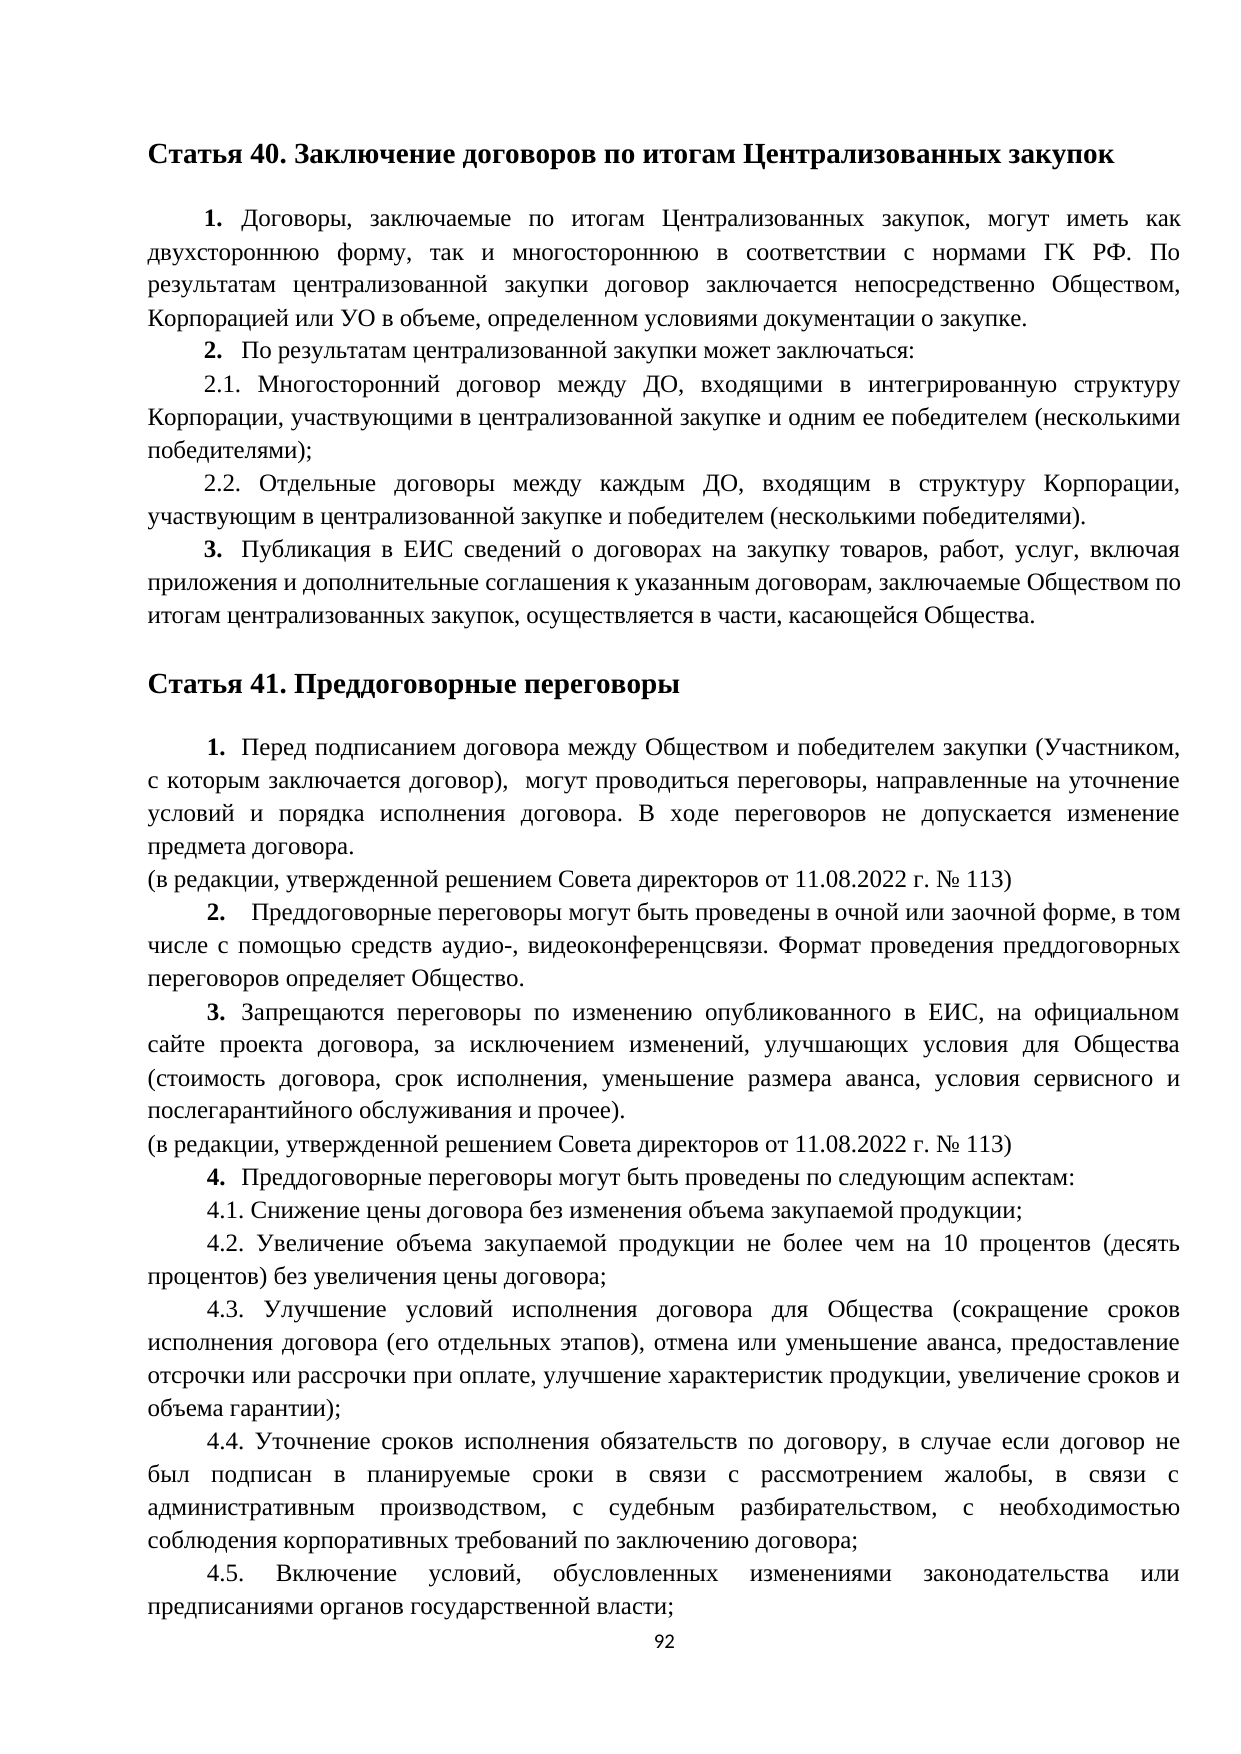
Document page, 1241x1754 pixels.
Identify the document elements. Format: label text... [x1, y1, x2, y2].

text 2.2. Отдельные договоры между каждым ДО, входящим в структуру Корпорации, участвующим в централизованной закупке и победителем (несколькими победителями). [147, 468, 1181, 529]
text (в редакции, утвержденной решением Совета директоров от 11.08.2022 г. № 113) [147, 1129, 1181, 1157]
subtitle Статья 40. Заключение договоров по итогам Централизованных закупок [147, 136, 1181, 170]
list Договоры, заключаемые по итогам Централизованных закупок, могут иметь как двухстороннюю форму, так и многостороннюю в соответствии с нормами ГК РФ. По результатам централизованной закупки договор заключается непосредственно Обществом, Корпорацией или УО в объеме, определенном условиями документации о закупке. [147, 203, 1181, 331]
text 4.5. Включение условий, обусловленных изменениями законодательства или предписаниями органов государственной власти; [147, 1558, 1181, 1620]
subtitle Статья 41. Преддоговорные переговоры [147, 666, 1181, 699]
list По результатам централизованной закупки может заключаться: [147, 336, 1181, 364]
list Перед подписанием договора между Обществом и победителем закупки (Участником, с которым заключается договор), могут проводиться переговоры, направленные на уточнение условий и порядка исполнения договора. В ходе переговоров не допускается изменение предмета договора. [147, 732, 1181, 860]
text 4.2. Увеличение объема закупаемой продукции не более чем на 10 процентов (десять процентов) без увеличения цены договора; [147, 1228, 1181, 1289]
list Публикация в ЕИС сведений о договорах на закупку товаров, работ, услуг, включая приложения и дополнительные соглашения к указанным договорам, заключаемые Обществом по итогам централизованных закупок, осуществляется в части, касающейся Общества. [147, 534, 1181, 628]
list Запрещаются переговоры по изменению опубликованного в ЕИС, на официальном сайте проекта договора, за исключением изменений, улучшающих условия для Общества (стоимость договора, срок исполнения, уменьшение размера аванса, условия сервисного и послегарантийного обслуживания и прочее). [147, 997, 1181, 1124]
text (в редакции, утвержденной решением Совета директоров от 11.08.2022 г. № 113) [147, 864, 1181, 893]
text 4.1. Снижение цены договора без изменения объема закупаемой продукции; [147, 1195, 1181, 1223]
list Преддоговорные переговоры могут быть проведены по следующим аспектам: [147, 1162, 1181, 1190]
text 4.3. Улучшение условий исполнения договора для Общества (сокращение сроков исполнения договора (его отдельных этапов), отмена или уменьшение аванса, предоставление отсрочки или рассрочки при оплате, улучшение характеристик продукции, увеличение сроков и объема гарантии); [147, 1294, 1181, 1422]
list Преддоговорные переговоры могут быть проведены в очной или заочной форме, в том числе с помощью средств аудио-, видеоконференцсвязи. Формат проведения преддоговорных переговоров определяет Общество. [147, 897, 1181, 992]
text 2.1. Многосторонний договор между ДО, входящими в интегрированную структуру Корпорации, участвующими в централизованной закупке и одним ее победителем (несколькими победителями); [147, 369, 1181, 463]
text 4.4. Уточнение сроков исполнения обязательств по договору, в случае если договор не был подписан в планируемые сроки в связи с рассмотрением жалобы, в связи с административным производством, с судебным разбирательством, с необходимостью соблюдения корпоративных требований по заключению договора; [147, 1426, 1181, 1554]
